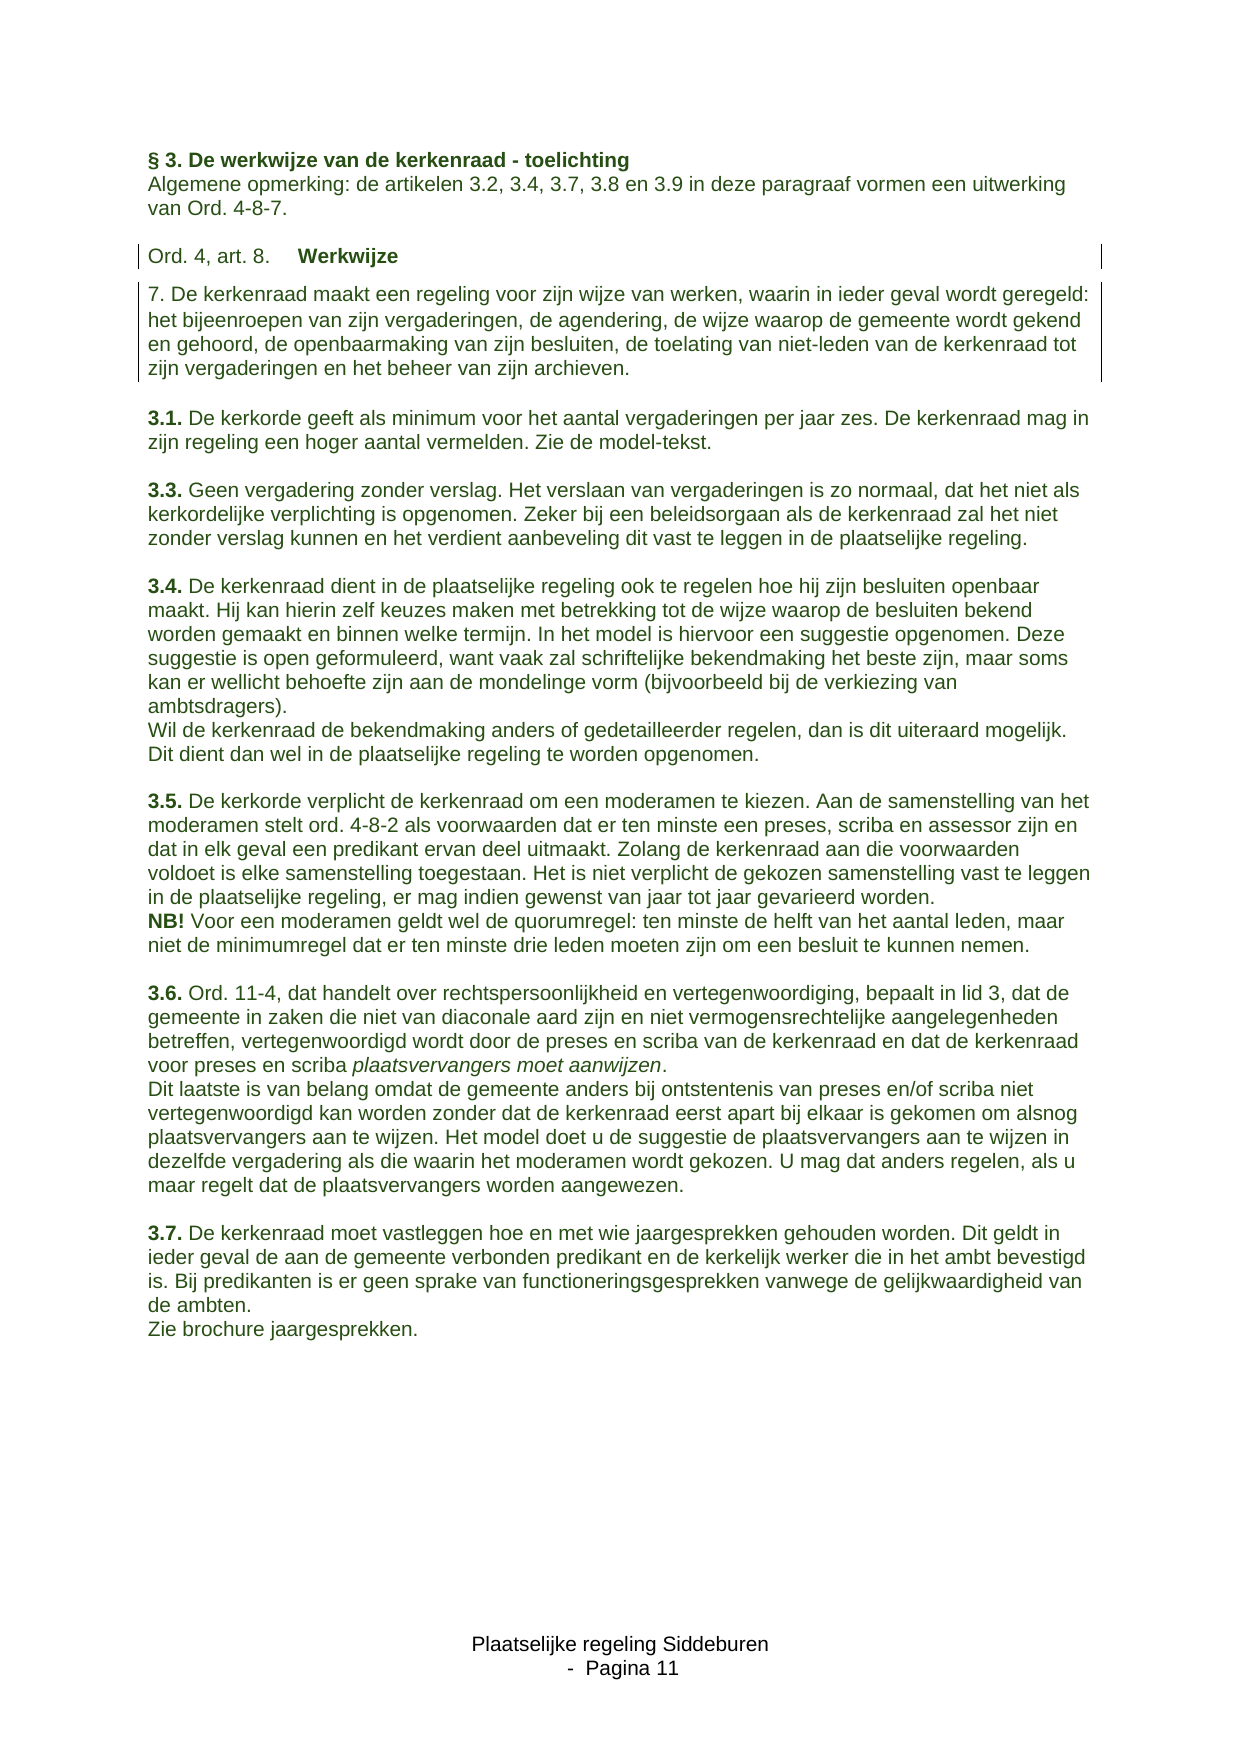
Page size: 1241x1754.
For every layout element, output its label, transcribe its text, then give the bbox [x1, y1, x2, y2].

text Zie brochure jaargesprekken. [148, 1316, 1093, 1340]
text Dit laatste is van belang omdat de gemeente anders bij ontstentenis van preses en/of scriba niet vertegenwoordigd kan worden zonder dat de kerkenraad eerst apart bij elkaar is gekomen om alsnog plaatsvervangers aan te wijzen. Het model doet u de suggestie de plaatsvervangers aan te wijzen in dezelfde vergadering als die waarin het moderamen wordt gekozen. U mag dat anders regelen, als u maar regelt dat de plaatsvervangers worden aangewezen. [148, 1077, 1093, 1197]
text 3.7. De kerkenraad moet vastleggen hoe en met wie jaargesprekken gehouden worden. Dit geldt in ieder geval de aan de gemeente verbonden predikant en de kerkelijk werker die in het ambt bevestigd is. Bij predikanten is er geen sprake van functioneringsgesprekken vanwege de gelijkwaardigheid van de ambten. [148, 1221, 1093, 1316]
text 3.1. De kerkorde geeft als minimum voor het aantal vergaderingen per jaar zes. De kerkenraad mag in zijn regeling een hoger aantal vermelden. Zie de model-tekst. [148, 406, 1093, 454]
text Wil de kerkenraad de bekendmaking anders of gedetailleerder regelen, dan is dit uiteraard mogelijk. Dit dient dan wel in de plaatselijke regeling te worden opgenomen. [148, 717, 1093, 765]
text Algemene opmerking: de artikelen 3.2, 3.4, 3.7, 3.8 en 3.9 in deze paragraaf vormen een uitwerking van Ord. 4-8-7. [148, 172, 1093, 219]
text 3.6. Ord. 11-4, dat handelt over rechtspersoonlijkheid en vertegenwoordiging, bepaalt in lid 3, dat de gemeente in zaken die niet van diaconale aard zijn en niet vermogensrechtelijke aangelegenheden betreffen, vertegenwoordigd wordt door de preses en scriba van de kerkenraad en dat de kerkenraad voor preses en scriba plaatsvervangers moet aanwijzen. [148, 981, 1093, 1077]
text 7. De kerkenraad maakt een regeling voor zijn wijze van werken, waarin in ieder geval wordt geregeld: [139, 282, 1101, 308]
text 3.3. Geen vergadering zonder verslag. Het verslaan van vergaderingen is zo normaal, dat het niet als kerkordelijke verplichting is opgenomen. Zeker bij een beleidsorgaan als de kerkenraad zal het niet zonder verslag kunnen en het verdient aanbeveling dit vast te leggen in de plaatselijke regeling. [148, 478, 1093, 550]
text 3.5. De kerkorde verplicht de kerkenraad om een moderamen te kiezen. Aan de samenstelling van het moderamen stelt ord. 4-8-2 als voorwaarden dat er ten minste een preses, scriba en assessor zijn en dat in elk geval een predikant ervan deel uitmaakt. Zolang de kerkenraad aan die voorwaarden voldoet is elke samenstelling toegestaan. Het is niet verplicht de gekozen samenstelling vast te leggen in de plaatselijke regeling, er mag indien gewenst van jaar tot jaar gevarieerd worden. [148, 789, 1093, 909]
text § 3. De werkwijze van de kerkenraad - toelichting [148, 148, 1093, 172]
text 3.4. De kerkenraad dient in de plaatselijke regeling ook te regelen hoe hij zijn besluiten openbaar maakt. Hij kan hierin zelf keuzes maken met betrekking tot de wijze waarop de besluiten bekend worden gemaakt en binnen welke termijn. In het model is hiervoor een suggestie opgenomen. Deze suggestie is open geformuleerd, want vaak zal schriftelijke bekendmaking het beste zijn, maar soms kan er wellicht behoefte zijn aan de mondelinge vorm (bijvoorbeeld bij de verkiezing van ambtsdragers). [148, 574, 1093, 717]
text het bijeenroepen van zijn vergaderingen, de agendering, de wijze waarop de gemeente wordt gekend en gehoord, de openbaarmaking van zijn besluiten, de toelating van niet-leden van de kerkenraad tot zijn vergaderingen en het beheer van zijn archieven. [139, 308, 1101, 382]
text Ord. 4, art. 8. Werkwijze [138, 243, 1101, 269]
text NB! Voor een moderamen geldt wel de quorumregel: ten minste de helft van het aantal leden, maar niet de minimumregel dat er ten minste drie leden moeten zijn om een besluit te kunnen nemen. [148, 909, 1093, 957]
